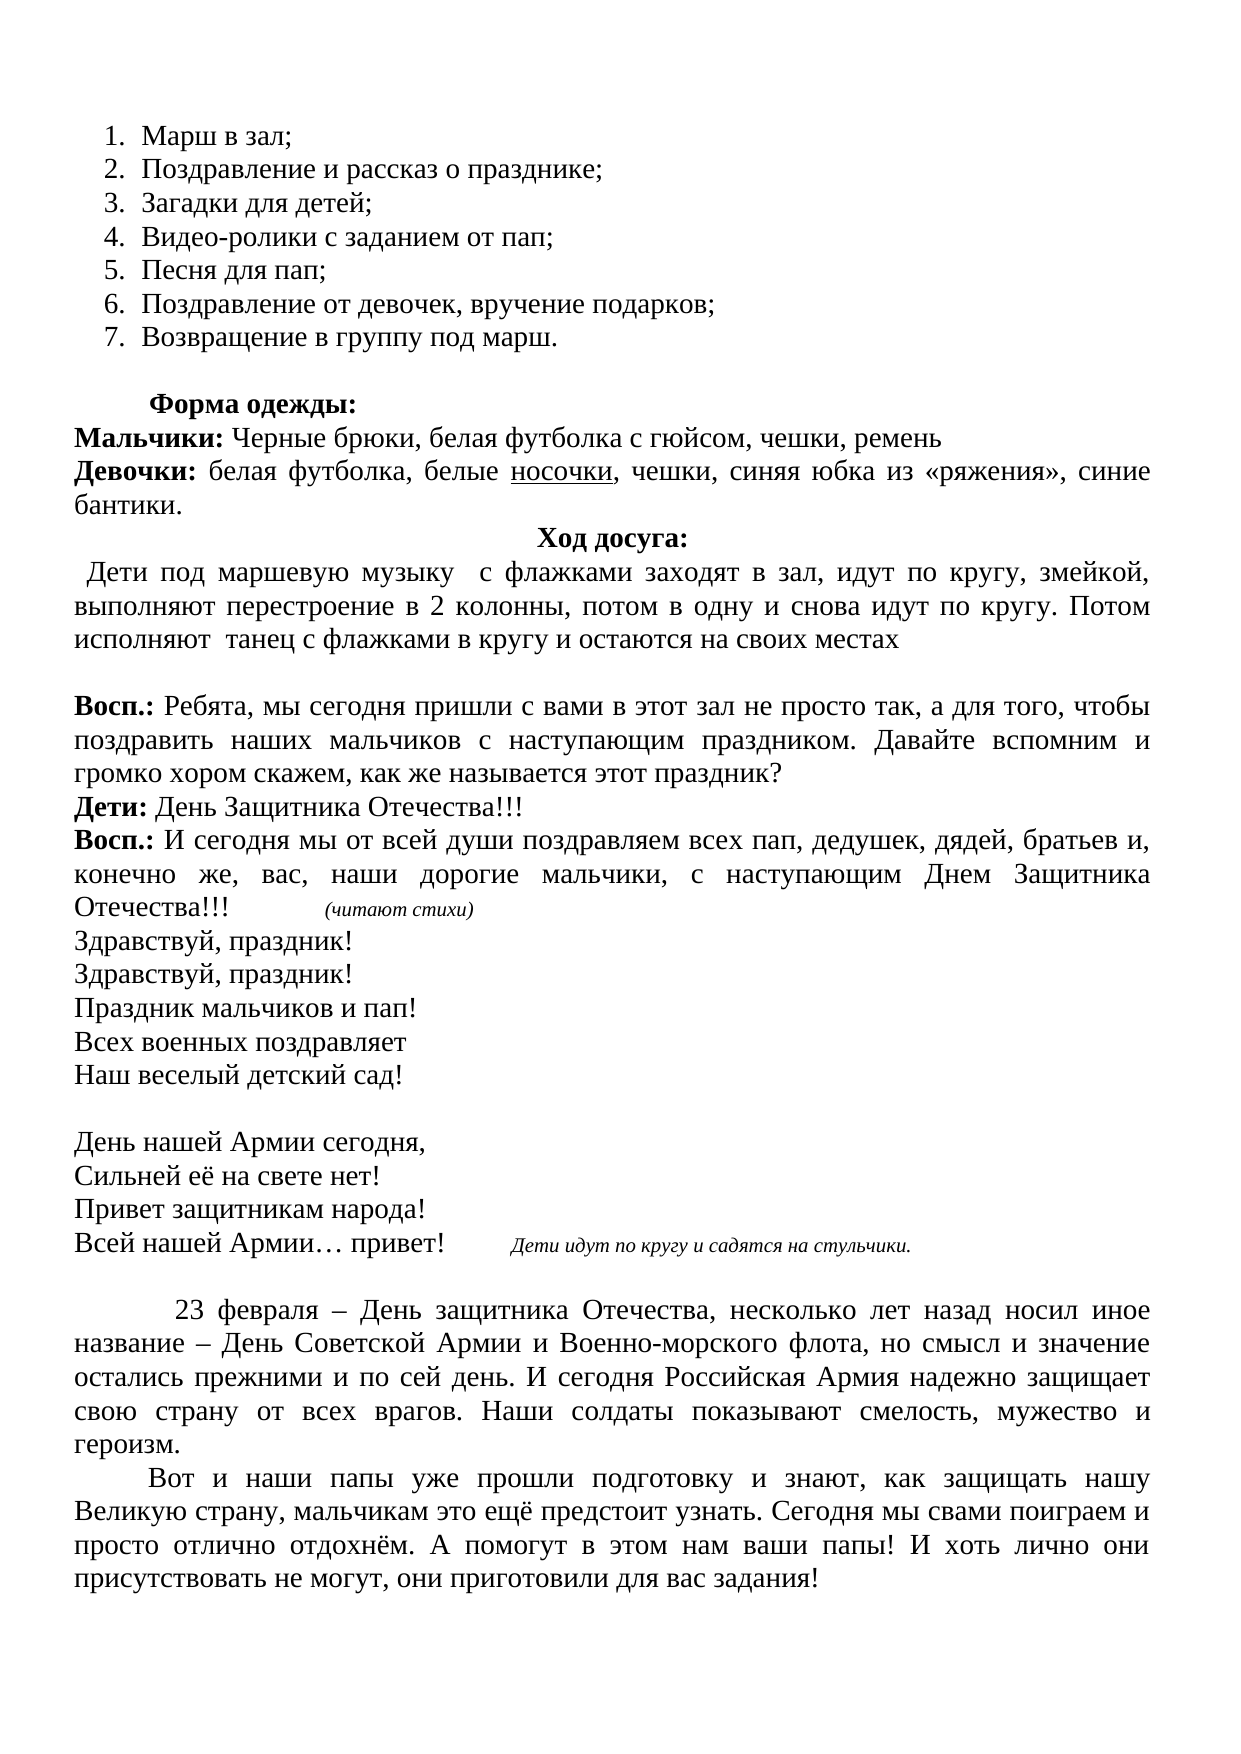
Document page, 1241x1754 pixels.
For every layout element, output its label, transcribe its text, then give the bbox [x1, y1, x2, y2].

text Дети под маршевую музыку с флажками заходят в зал, идут по кругу, змейкой, выполняют перестроение в 2 колонны, потом в одну и снова идут по кругу. Потом исполняют танец с флажками в кругу и остаются на своих местах [74, 554, 1152, 655]
text Всех военных поздравляет [74, 1024, 1152, 1057]
text Привет защитникам народа! [74, 1191, 1152, 1225]
text Праздник мальчиков и пап! [74, 990, 1152, 1024]
text Мальчики: Черные брюки, белая футболка с гюйсом, чешки, ремень [74, 420, 1152, 453]
list Песня для пап; [103, 252, 1152, 286]
list Видео-ролики с заданием от пап; [103, 219, 1152, 252]
text Всей нашей Армии… привет! Дети идут по кругу и садятся на стульчики. [74, 1225, 1152, 1258]
text Девочки: белая футболка, белые носочки, чешки, синяя юбка из «ряжения», синие бантики. [74, 453, 1152, 521]
text Ход досуга: [74, 521, 1152, 554]
text Восп.: Ребята, мы сегодня пришли с вами в этот зал не просто так, а для того, чтобы поздравить наших мальчиков с наступающим праздником. Давайте вспомним и громко хором скажем, как же называется этот праздник? [74, 688, 1152, 789]
list Марш в зал; [103, 118, 1152, 152]
text Сильней её на свете нет! [74, 1158, 1152, 1191]
list Возвращение в группу под марш. [103, 319, 1152, 353]
list Загадки для детей; [103, 185, 1152, 219]
list Поздравление и рассказ о празднике; [103, 152, 1152, 185]
text Здравствуй, праздник! [74, 923, 1152, 957]
text Наш веселый детский сад! [74, 1057, 1152, 1091]
text День нашей Армии сегодня, [74, 1124, 1152, 1158]
text Восп.: И сегодня мы от всей души поздравляем всех пап, дедушек, дядей, братьев и, конечно же, вас, наши дорогие мальчики, с наступающим Днем Защитника Отечества!!! (читают стихи) [74, 822, 1152, 923]
text Вот и наши папы уже прошли подготовку и знают, как защищать нашу Великую страну, мальчикам это ещё предстоит узнать. Сегодня мы свами поиграем и просто отлично отдохнём. А помогут в этом нам ваши папы! И хоть лично они присутствовать не могут, они приготовили для вас задания! [74, 1460, 1152, 1594]
list Поздравление от девочек, вручение подарков; [103, 286, 1152, 319]
text Здравствуй, праздник! [74, 957, 1152, 990]
text Дети: День Защитника Отечества!!! [74, 789, 1152, 822]
text 23 февраля – День защитника Отечества, несколько лет назад носил иное название – День Советской Армии и Военно-морского флота, но смысл и значение остались прежними и по сей день. И сегодня Российская Армия надежно защищает свою страну от всех врагов. Наши солдаты показывают смелость, мужество и героизм. [74, 1292, 1152, 1460]
text Форма одежды: [149, 386, 1152, 420]
